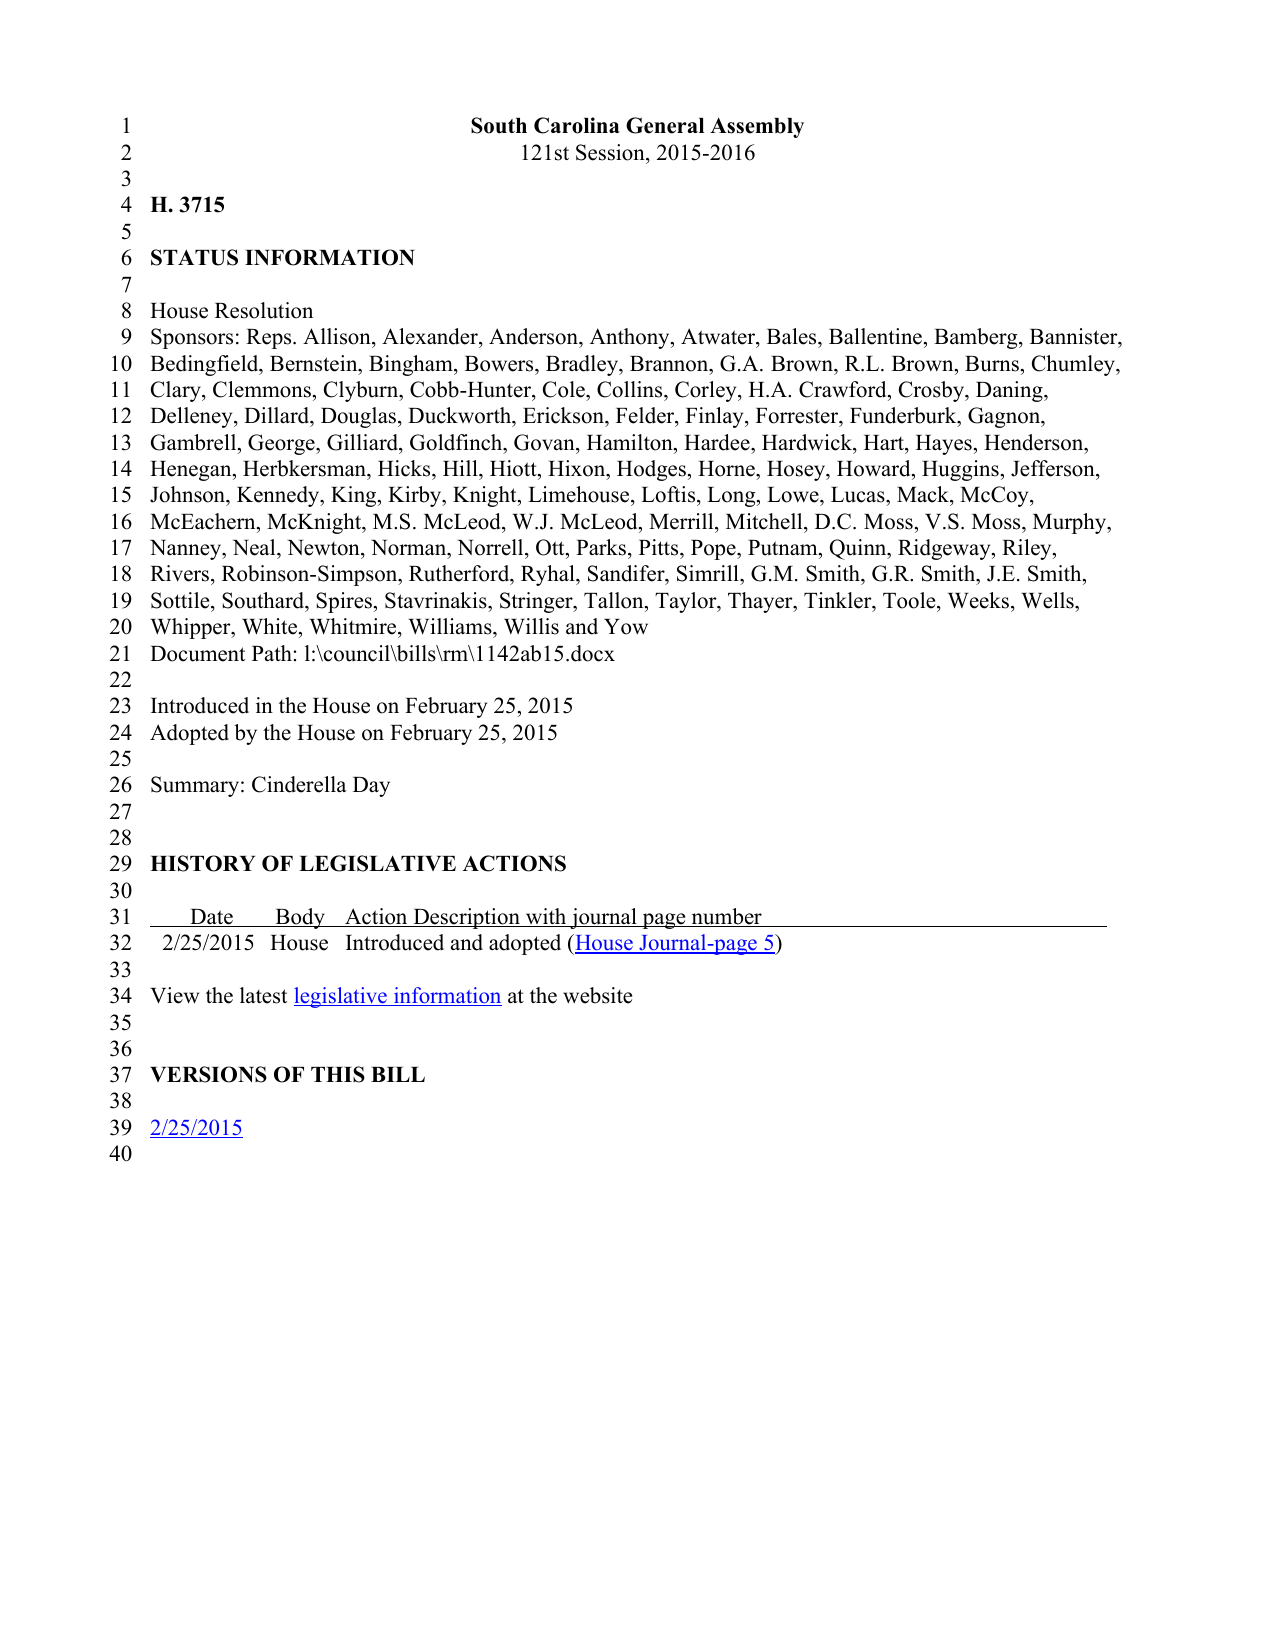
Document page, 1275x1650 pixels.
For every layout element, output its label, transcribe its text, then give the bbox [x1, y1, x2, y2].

text STATUS INFORMATION [150, 244, 1125, 271]
text Summary: Cinderella Day [150, 771, 1125, 798]
text VERSIONS OF THIS BILL [150, 1061, 1125, 1088]
text HISTORY OF LEGISLATIVE ACTIONS [150, 850, 1125, 877]
text H. 3715 [150, 192, 1125, 218]
text Adopted by the House on February 25, 2015 [150, 719, 1125, 745]
text South Carolina General Assembly [150, 112, 1125, 139]
text Introduced in the House on February 25, 2015 [150, 692, 1125, 719]
text View the latest legislative information at the website [150, 982, 1125, 1008]
text 2/25/2015 [150, 1114, 1125, 1140]
text Document Path: l:\council\bills\rm\1142ab15.docx [150, 639, 1125, 666]
text 2/25/2015 House Introduced and adopted (House Journal-page 5) [150, 929, 1125, 956]
text Date Body Action Description with journal page number [150, 903, 1125, 929]
text Sponsors: Reps. Allison, Alexander, Anderson, Anthony, Atwater, Bales, Ballentine, Bamberg, Bannister, Bedingfield, Bernstein, Bingham, Bowers, Bradley, Brannon, G.A. Brown, R.L. Brown, Burns, Chumley, Clary, Clemmons, Clyburn, Cobb-Hunter, Cole, Collins, Corley, H.A. Crawford, Crosby, Daning, Delleney, Dillard, Douglas, Duckworth, Erickson, Felder, Finlay, Forrester, Funderburk, Gagnon, Gambrell, George, Gilliard, Goldfinch, Govan, Hamilton, Hardee, Hardwick, Hart, Hayes, Henderson, Henegan, Herbkersman, Hicks, Hill, Hiott, Hixon, Hodges, Horne, Hosey, Howard, Huggins, Jefferson, Johnson, Kennedy, King, Kirby, Knight, Limehouse, Loftis, Long, Lowe, Lucas, Mack, McCoy, McEachern, McKnight, M.S. McLeod, W.J. McLeod, Merrill, Mitchell, D.C. Moss, V.S. Moss, Murphy, Nanney, Neal, Newton, Norman, Norrell, Ott, Parks, Pitts, Pope, Putnam, Quinn, Ridgeway, Riley, Rivers, Robinson-Simpson, Rutherford, Ryhal, Sandifer, Simrill, G.M. Smith, G.R. Smith, J.E. Smith, Sottile, Southard, Spires, Stavrinakis, Stringer, Tallon, Taylor, Thayer, Tinkler, Toole, Weeks, Wells, Whipper, White, Whitmire, Williams, Willis and Yow [150, 323, 1125, 639]
text 121st Session, 2015-2016 [150, 139, 1125, 165]
text House Resolution [150, 297, 1125, 323]
